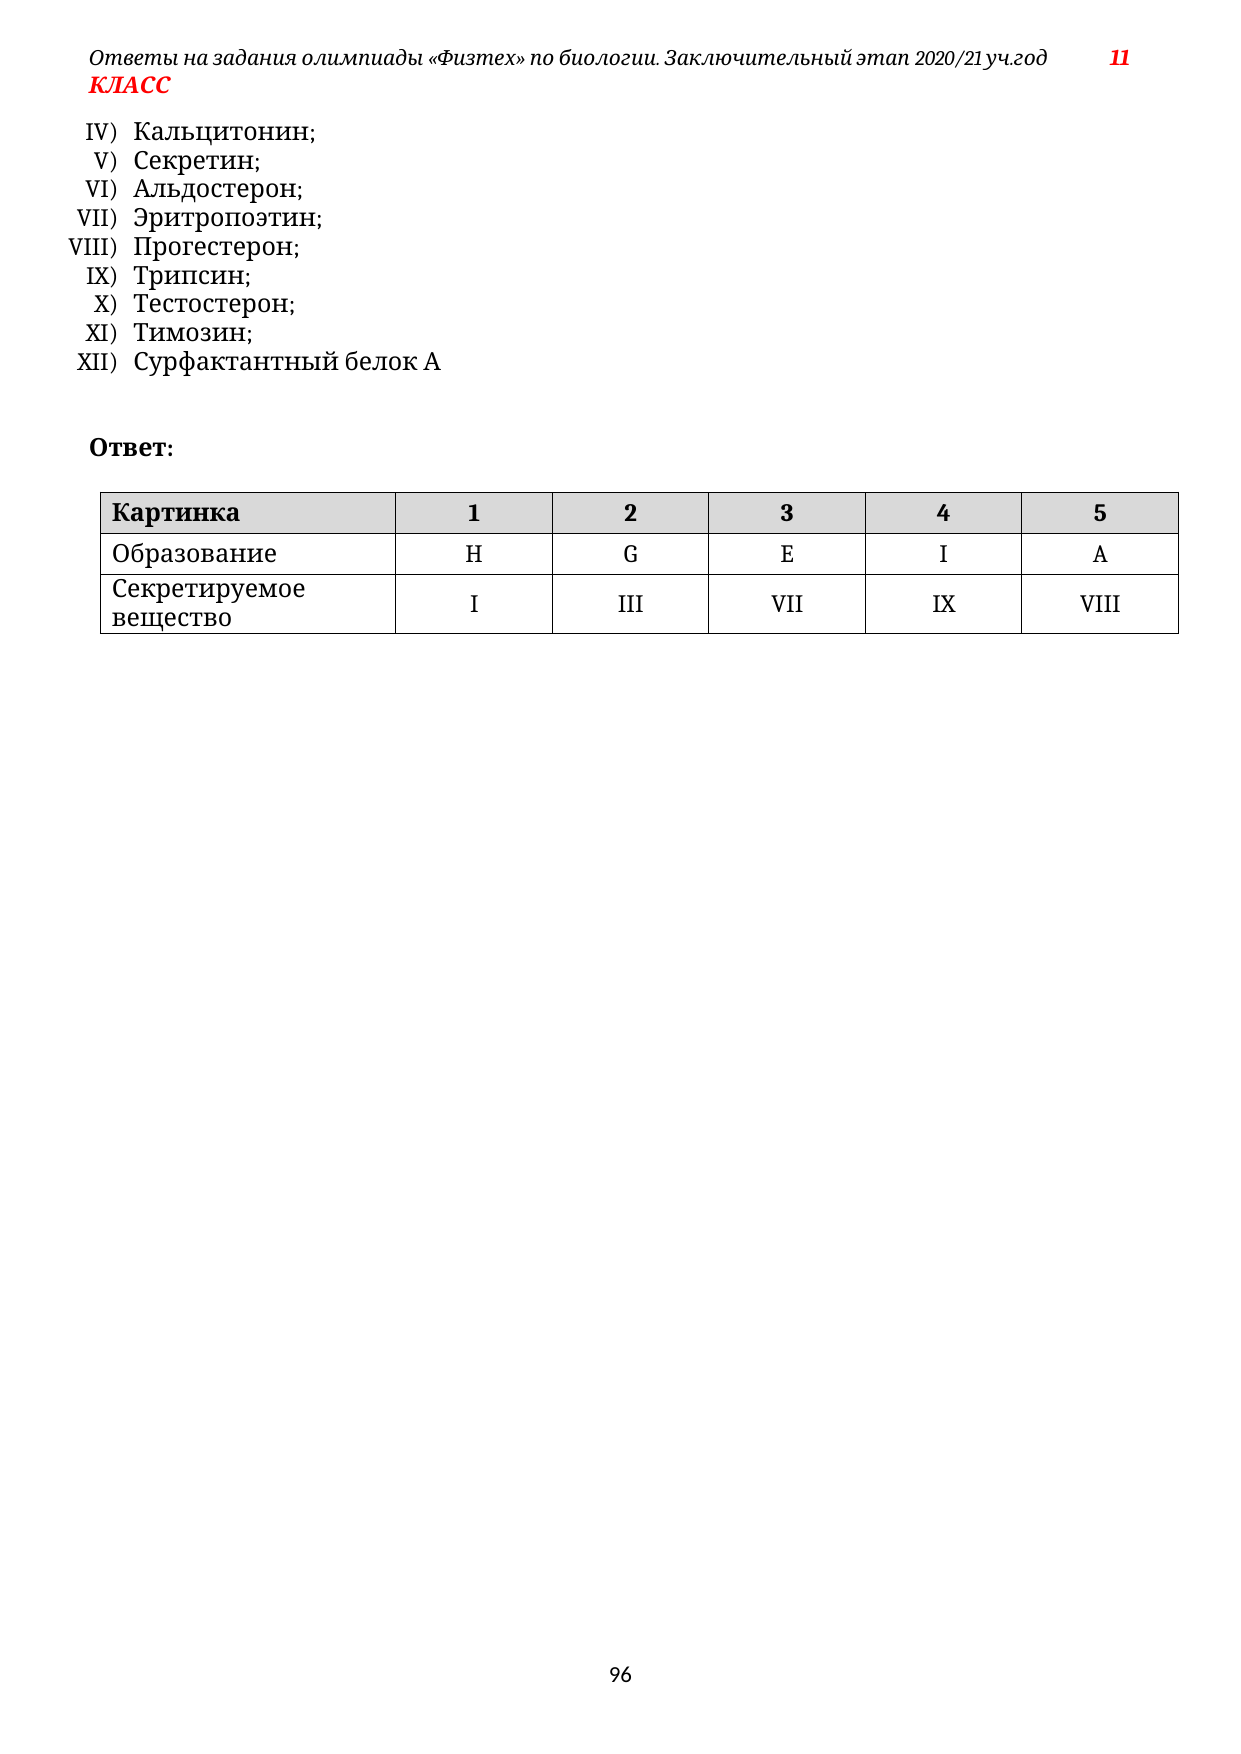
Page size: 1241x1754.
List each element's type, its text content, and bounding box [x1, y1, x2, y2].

table_header 4 [866, 493, 1021, 533]
table_cell A [1022, 534, 1178, 574]
list Альдостерон; [118, 175, 1152, 204]
list Секретин; [118, 147, 1152, 175]
list Сурфактантный белок А [118, 348, 1152, 377]
table_header 1 [396, 493, 552, 533]
table_cell VII [709, 575, 865, 633]
table_header 2 [553, 493, 708, 533]
table_cell I [396, 575, 552, 633]
table_cell I [866, 534, 1021, 574]
table_cell VIII [1022, 575, 1178, 633]
list Прогестерон; [118, 233, 1152, 262]
table_cell III [553, 575, 708, 633]
table_cell Секретируемое вещество [101, 575, 395, 633]
list Трипсин; [118, 262, 1152, 290]
table_cell E [709, 534, 865, 574]
list Кальцитонин; [118, 118, 1152, 147]
table_header 3 [709, 493, 865, 533]
list Тестостерон; [118, 290, 1152, 319]
table_cell G [553, 534, 708, 574]
table_header 5 [1022, 493, 1178, 533]
table_cell H [396, 534, 552, 574]
list Тимозин; [118, 319, 1152, 348]
table_header Картинка [101, 493, 395, 533]
text Ответ: [89, 434, 1152, 463]
table_cell IX [866, 575, 1021, 633]
list Эритропоэтин; [118, 204, 1152, 233]
table_cell Образование [101, 534, 395, 574]
